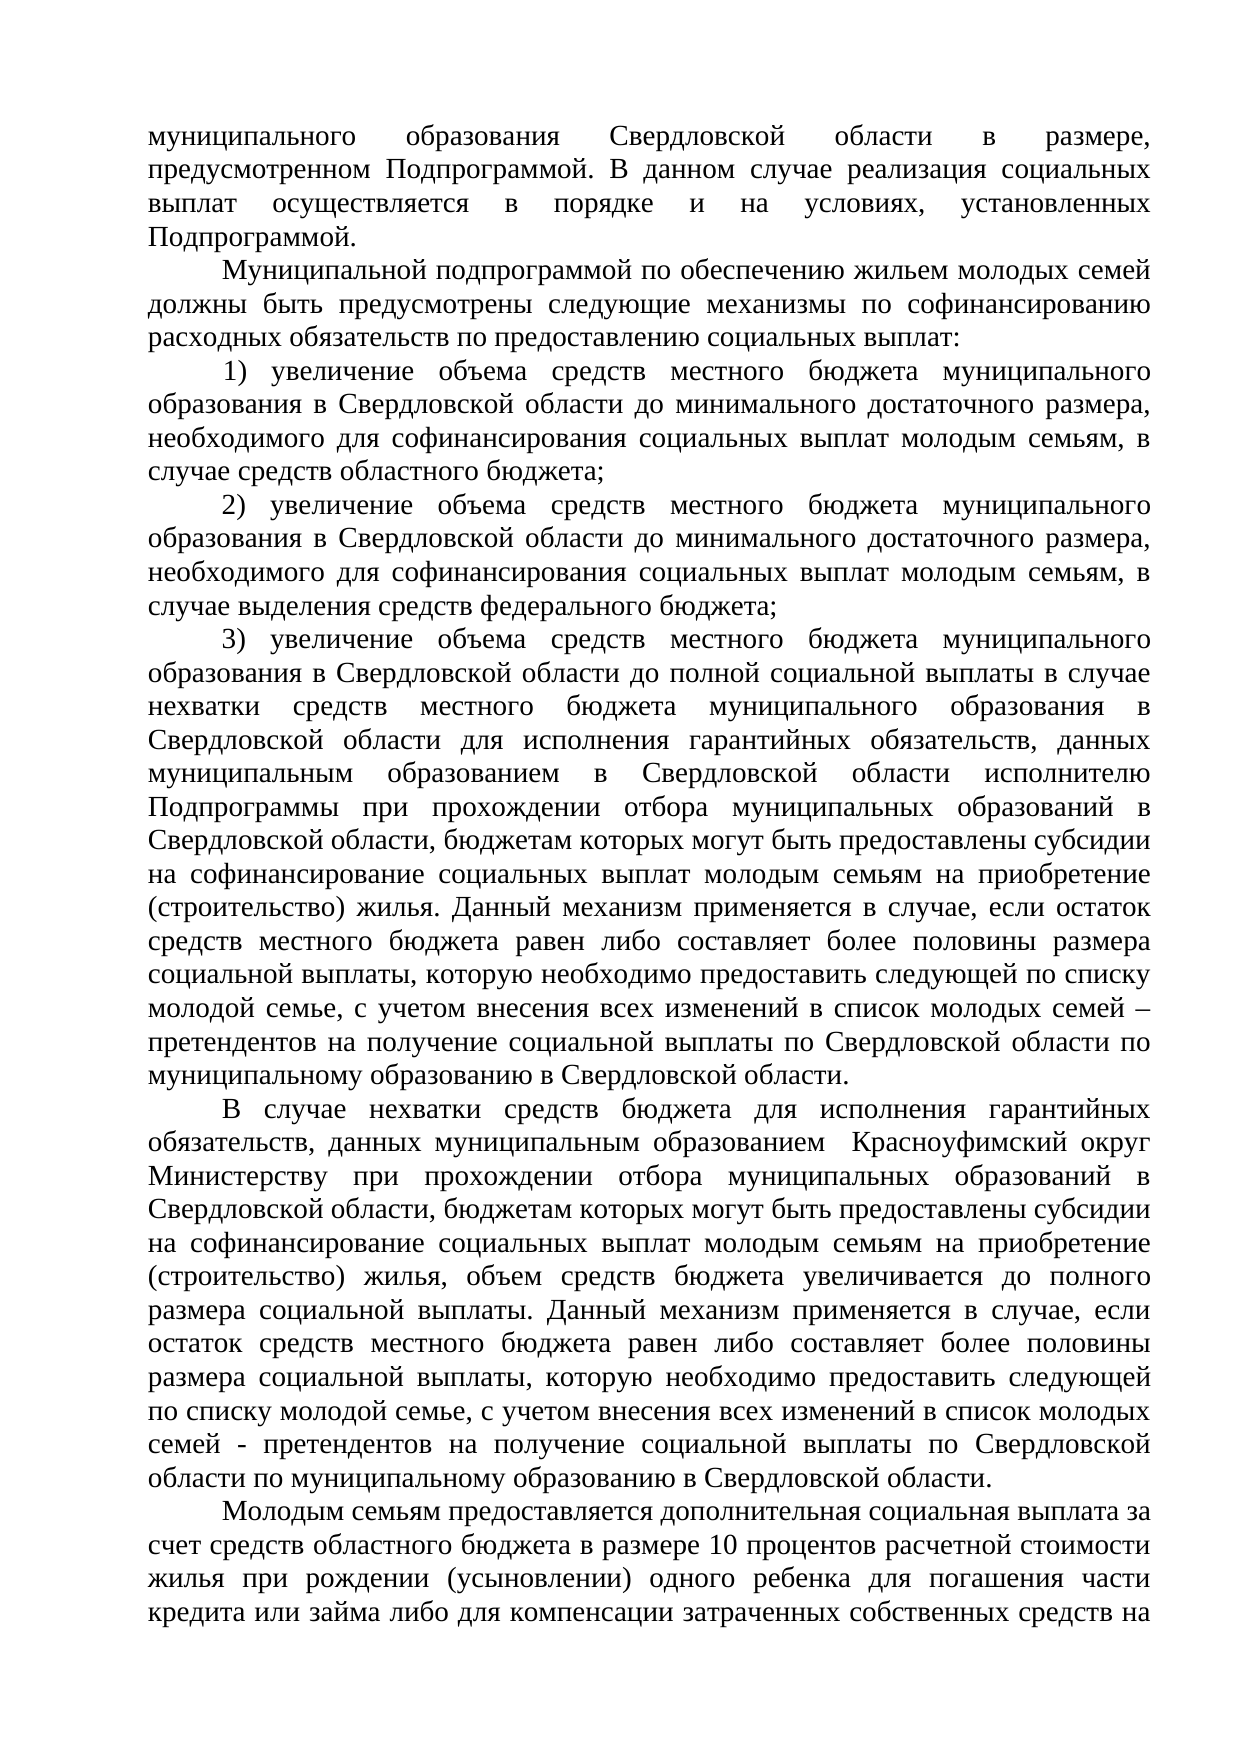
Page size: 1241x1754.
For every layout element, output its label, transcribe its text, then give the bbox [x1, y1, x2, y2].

text 2) увеличение объема средств местного бюджета муниципального образования в Свердловской области до минимального достаточного размера, необходимого для софинансирования социальных выплат молодым семьям, в случае выделения средств федерального бюджета; [148, 487, 1152, 621]
text 3) увеличение объема средств местного бюджета муниципального образования в Свердловской области до полной социальной выплаты в случае нехватки средств местного бюджета муниципального образования в Свердловской области для исполнения гарантийных обязательств, данных муниципальным образованием в Свердловской области исполнителю Подпрограммы при прохождении отбора муниципальных образований в Свердловской области, бюджетам которых могут быть предоставлены субсидии на софинансирование социальных выплат молодым семьям на приобретение (строительство) жилья. Данный механизм применяется в случае, если остаток средств местного бюджета равен либо составляет более половины размера социальной выплаты, которую необходимо предоставить следующей по списку молодой семье, с учетом внесения всех изменений в список молодых семей – претендентов на получение социальной выплаты по Свердловской области по муниципальному образованию в Свердловской области. [148, 621, 1152, 1091]
text Муниципальной подпрограммой по обеспечению жильем молодых семей должны быть предусмотрены следующие механизмы по софинансированию расходных обязательств по предоставлению социальных выплат: [148, 252, 1152, 353]
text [148, 118, 1152, 252]
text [148, 1493, 1152, 1627]
text 1) увеличение объема средств местного бюджета муниципального образования в Свердловской области до минимального достаточного размера, необходимого для софинансирования социальных выплат молодым семьям, в случае средств областного бюджета; [148, 353, 1152, 487]
text В случае нехватки средств бюджета для исполнения гарантийных обязательств, данных муниципальным образованием Красноуфимский округ Министерству при прохождении отбора муниципальных образований в Свердловской области, бюджетам которых могут быть предоставлены субсидии на софинансирование социальных выплат молодым семьям на приобретение (строительство) жилья, объем средств бюджета увеличивается до полного размера социальной выплаты. Данный механизм применяется в случае, если остаток средств местного бюджета равен либо составляет более половины размера социальной выплаты, которую необходимо предоставить следующей по списку молодой семье, с учетом внесения всех изменений в список молодых семей - претендентов на получение социальной выплаты по Свердловской области по муниципальному образованию в Свердловской области. [148, 1091, 1152, 1493]
